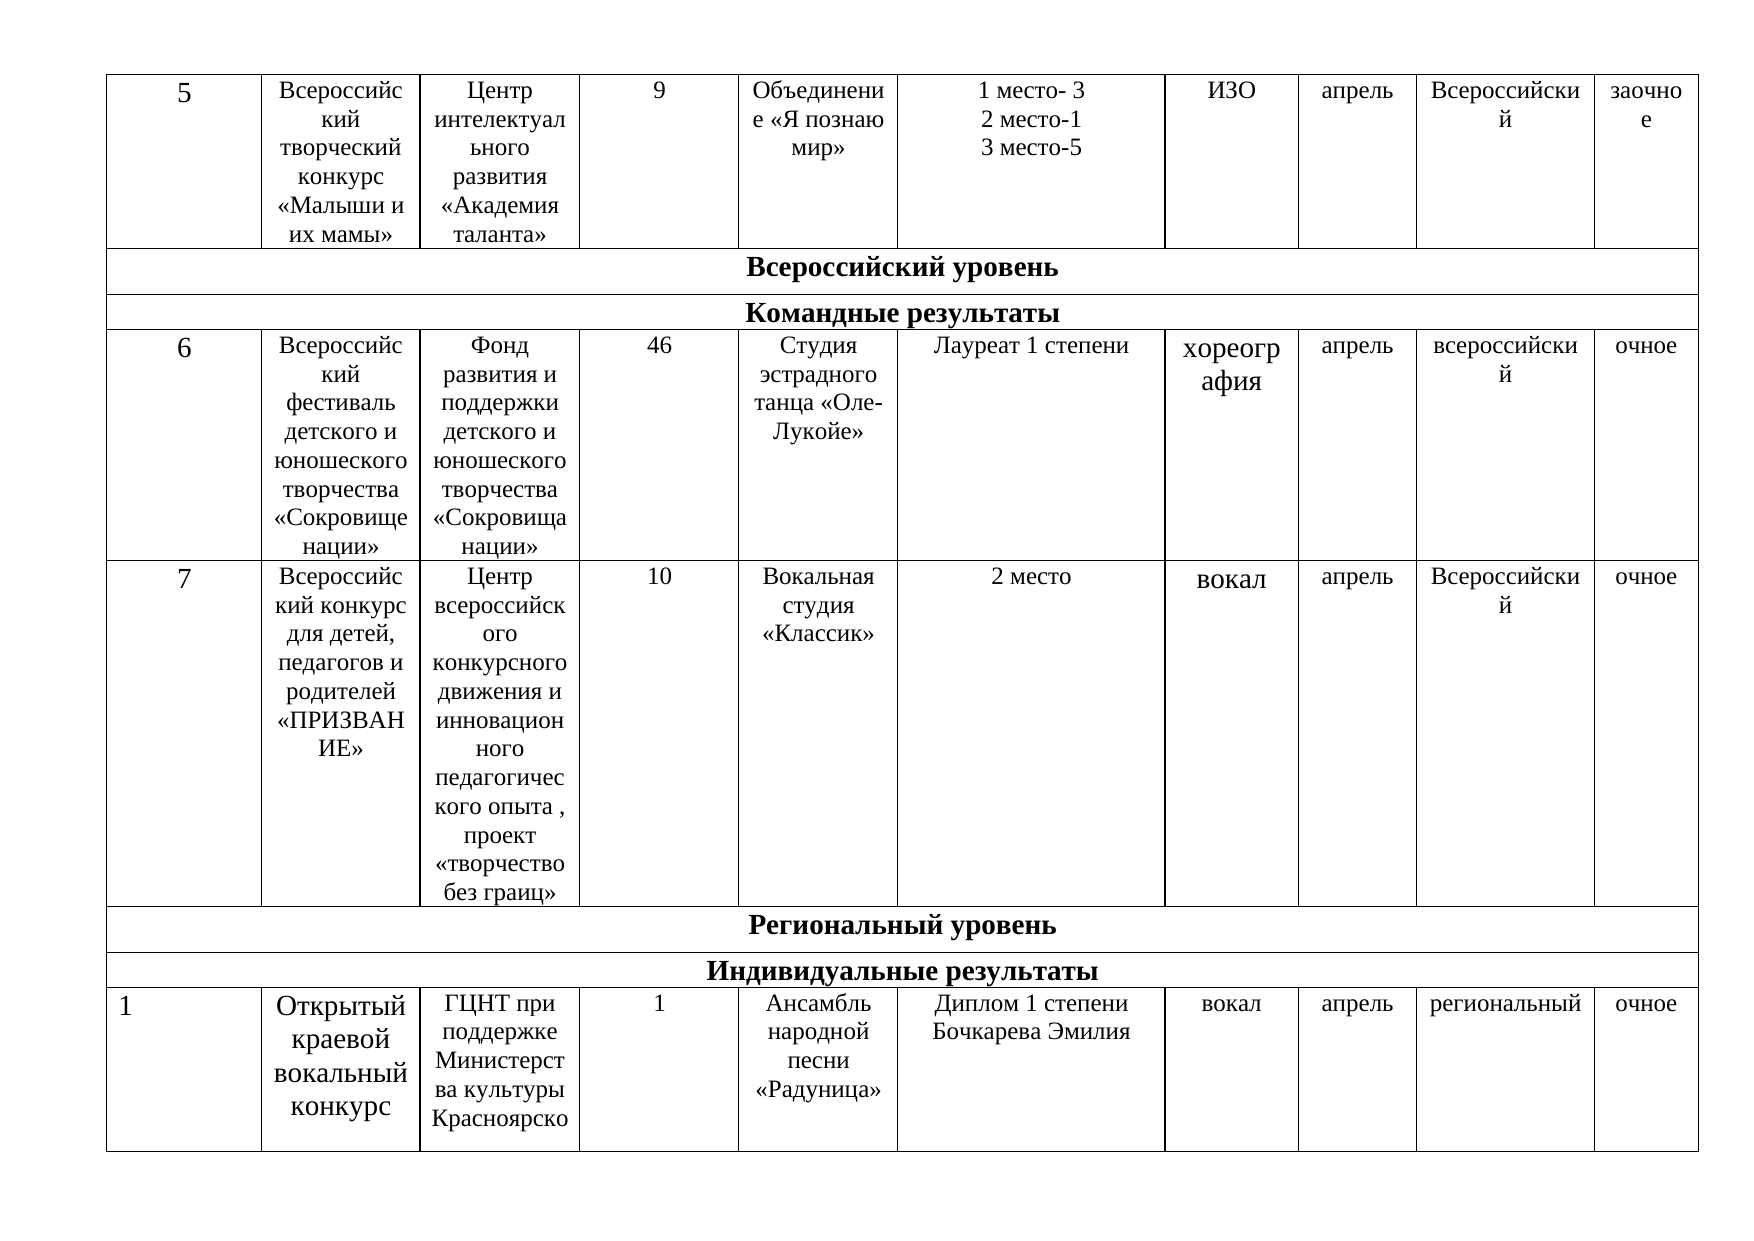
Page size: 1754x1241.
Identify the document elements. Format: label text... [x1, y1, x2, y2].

table_cell очное [1595, 561, 1698, 906]
table_cell Всероссийский [1417, 75, 1594, 248]
table_cell 6 [107, 330, 261, 560]
table_cell 9 [580, 75, 738, 248]
table_cell ИЗО [1166, 75, 1298, 248]
table_cell вокал [1166, 988, 1298, 1151]
table_cell очное [1595, 330, 1698, 560]
table_cell Всероссийский уровень [107, 249, 1698, 294]
table_cell 1 [107, 988, 261, 1151]
table_cell 46 [580, 330, 738, 560]
table_cell апрель [1299, 561, 1416, 906]
table_cell Студия эстрадного танца «Оле-Лукойе» [739, 330, 897, 560]
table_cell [421, 988, 579, 1151]
table_cell Всероссийский [1417, 561, 1594, 906]
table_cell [739, 988, 897, 1151]
table_cell Региональный уровень [107, 907, 1698, 952]
table_cell 7 [107, 561, 261, 906]
table_cell 1 [580, 988, 738, 1151]
table_cell 2 место [898, 561, 1164, 906]
table_cell Командные результаты [107, 295, 1698, 329]
table_cell очное [1595, 988, 1698, 1151]
table_cell Всероссийский творческий конкурс «Малыши и их мамы» [262, 75, 419, 248]
table_cell вокал [1166, 561, 1298, 906]
table_cell заочное [1595, 75, 1698, 248]
table_cell 10 [580, 561, 738, 906]
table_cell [898, 988, 1164, 1151]
table_cell Вокальная студия «Классик» [739, 561, 897, 906]
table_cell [262, 988, 419, 1151]
table_cell хореография [1166, 330, 1298, 560]
table_cell Всероссийский конкурс для детей, педагогов и родителей «ПРИЗВАНИЕ» [262, 561, 419, 906]
table_cell 5 [107, 75, 261, 248]
table_cell апрель [1299, 988, 1416, 1151]
table_cell Всероссийский фестиваль детского и юношеского творчества «Сокровище нации» [262, 330, 419, 560]
table_cell Индивидуальные результаты [107, 953, 1698, 987]
table_cell 1 место- 3 2 место-1 3 место-5 [898, 75, 1164, 248]
table_cell Центр интелектуального развития «Академия таланта» [421, 75, 579, 248]
table_cell Центр всероссийского конкурсного движения и инновационного педагогического опыта , проект «творчество без граиц» [421, 561, 579, 906]
table_cell Фонд развития и поддержки детского и юношеского творчества «Сокровища нации» [421, 330, 579, 560]
table_cell региональный [1417, 988, 1594, 1151]
table_cell апрель [1299, 330, 1416, 560]
table_cell Лауреат 1 степени [898, 330, 1164, 560]
table_cell всероссийский [1417, 330, 1594, 560]
table_cell Объединение «Я познаю мир» [739, 75, 897, 248]
table_cell апрель [1299, 75, 1416, 248]
